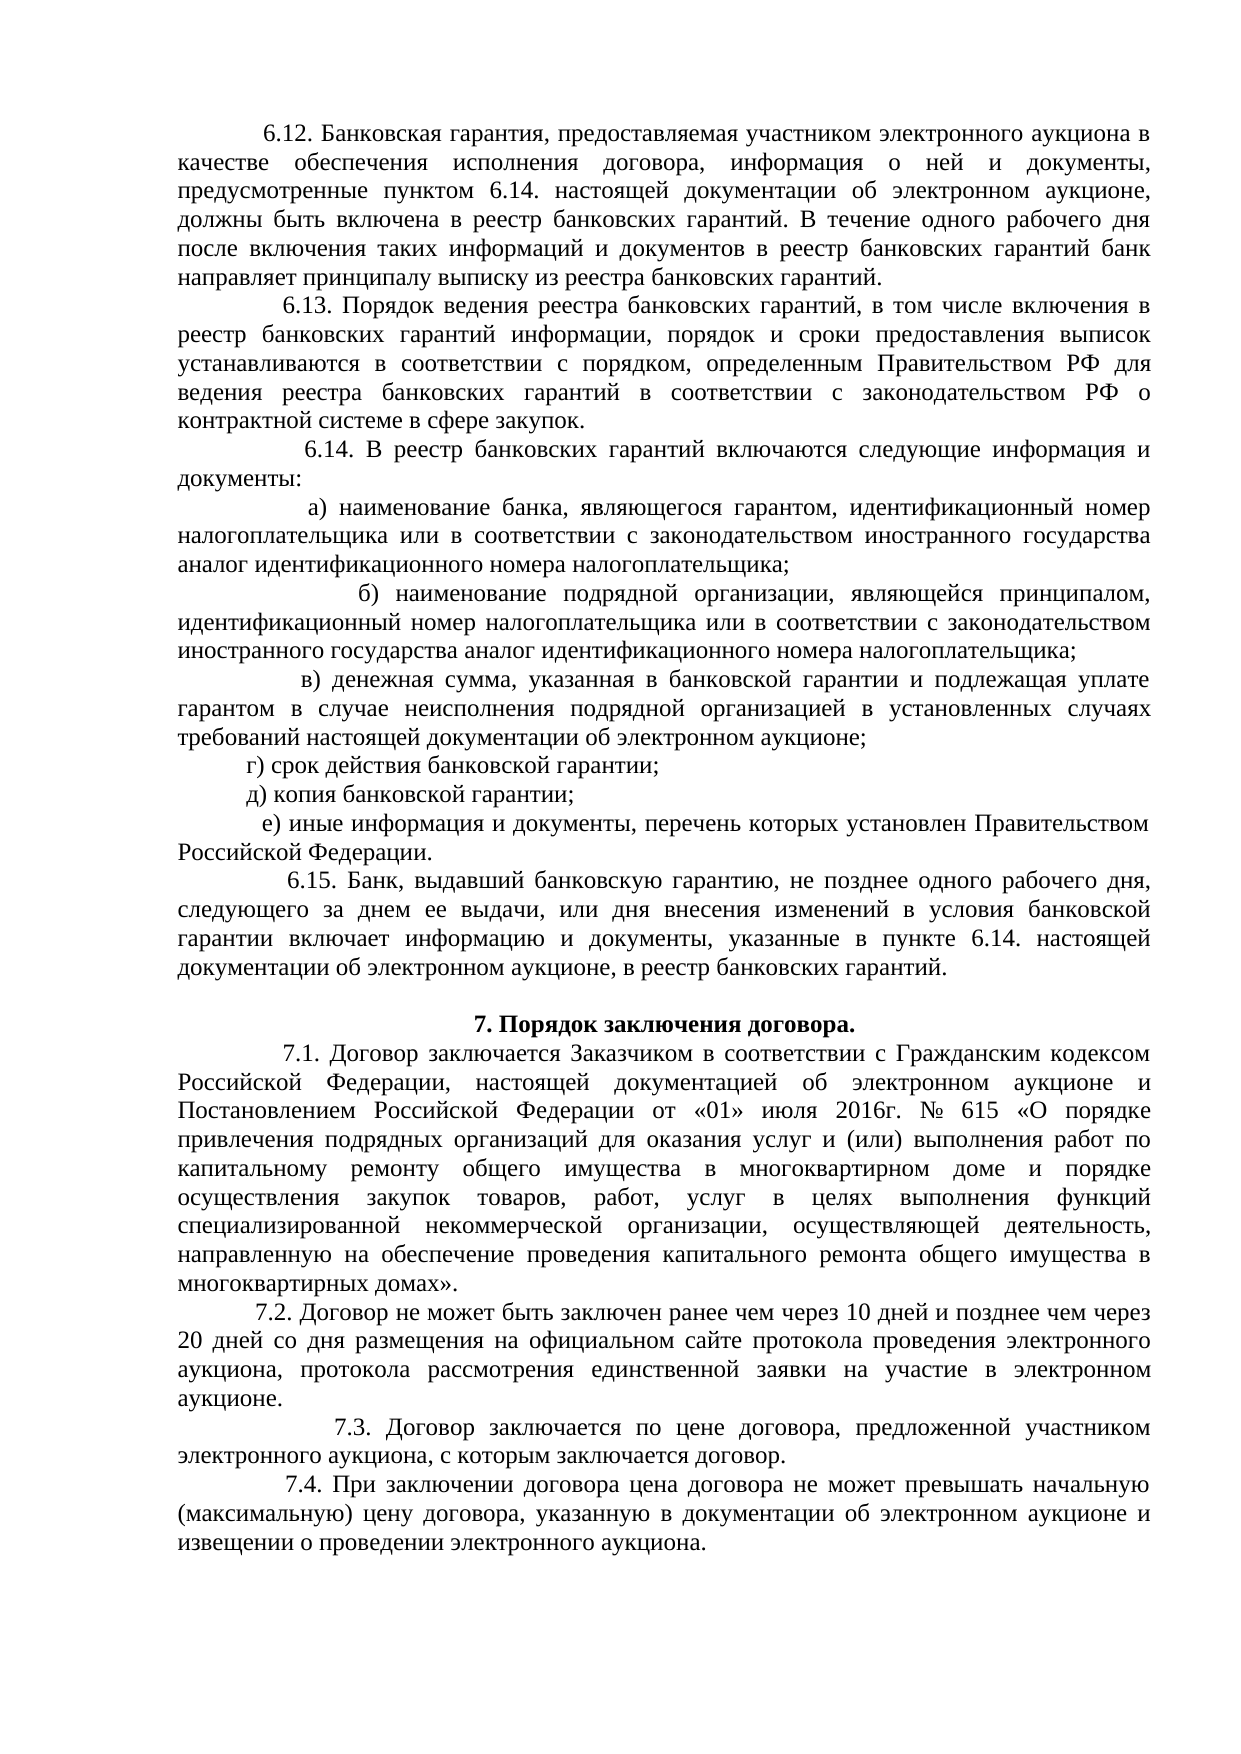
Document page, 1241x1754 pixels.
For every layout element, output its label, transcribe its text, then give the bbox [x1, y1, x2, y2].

text е) иные информация и документы, перечень которых установлен Правительством Российской Федерации. [177, 808, 1152, 866]
text г) срок действия банковской гарантии; [177, 751, 1152, 779]
text 7.3. Договор заключается по цене договора, предложенной участником электронного аукциона, с которым заключается договор. [177, 1412, 1152, 1469]
text д) копия банковской гарантии; [177, 779, 1152, 808]
text 7.4. При заключении договора цена договора не может превышать начальную (максимальную) цену договора, указанную в документации об электронном аукционе и извещении о проведении электронного аукциона. [177, 1469, 1152, 1556]
text а) наименование банка, являющегося гарантом, идентификационный номер налогоплательщика или в соответствии с законодательством иностранного государства аналог идентификационного номера налогоплательщика; [177, 492, 1152, 578]
text б) наименование подрядной организации, являющейся принципалом, идентификационный номер налогоплательщика или в соответствии с законодательством иностранного государства аналог идентификационного номера налогоплательщика; [177, 578, 1152, 664]
text 7. Порядок заключения договора. [177, 1009, 1152, 1038]
text 6.13. Порядок ведения реестра банковских гарантий, в том числе включения в реестр банковских гарантий информации, порядок и сроки предоставления выписок устанавливаются в соответствии с порядком, определенным Правительством РФ для ведения реестра банковских гарантий в соответствии с законодательством РФ о контрактной системе в сфере закупок. [177, 291, 1152, 434]
text 6.14. В реестр банковских гарантий включаются следующие информация и документы: [177, 434, 1152, 492]
text 6.15. Банк, выдавший банковскую гарантию, не позднее одного рабочего дня, следующего за днем ее выдачи, или дня внесения изменений в условия банковской гарантии включает информацию и документы, указанные в пункте 6.14. настоящей документации об электронном аукционе, в реестр банковских гарантий. [177, 866, 1152, 981]
text 7.1. Договор заключается Заказчиком в соответствии с Гражданским кодексом Российской Федерации, настоящей документацией об электронном аукционе и Постановлением Российской Федерации от «01» июля 2016г. № 615 «О порядке привлечения подрядных организаций для оказания услуг и (или) выполнения работ по капитальному ремонту общего имущества в многоквартирном доме и порядке осуществления закупок товаров, работ, услуг в целях выполнения функций специализированной некоммерческой организации, осуществляющей деятельность, направленную на обеспечение проведения капитального ремонта общего имущества в многоквартирных домах». [177, 1038, 1152, 1297]
text 7.2. Договор не может быть заключен ранее чем через 10 дней и позднее чем через 20 дней со дня размещения на официальном сайте протокола проведения электронного аукциона, протокола рассмотрения единственной заявки на участие в электронном аукционе. [177, 1297, 1152, 1412]
text в) денежная сумма, указанная в банковской гарантии и подлежащая уплате гарантом в случае неисполнения подрядной организацией в установленных случаях требований настоящей документации об электронном аукционе; [177, 664, 1152, 751]
text 6.12. Банковская гарантия, предоставляемая участником электронного аукциона в качестве обеспечения исполнения договора, информация о ней и документы, предусмотренные пунктом 6.14. настоящей документации об электронном аукционе, должны быть включена в реестр банковских гарантий. В течение одного рабочего дня после включения таких информаций и документов в реестр банковских гарантий банк направляет принципалу выписку из реестра банковских гарантий. [177, 118, 1152, 291]
